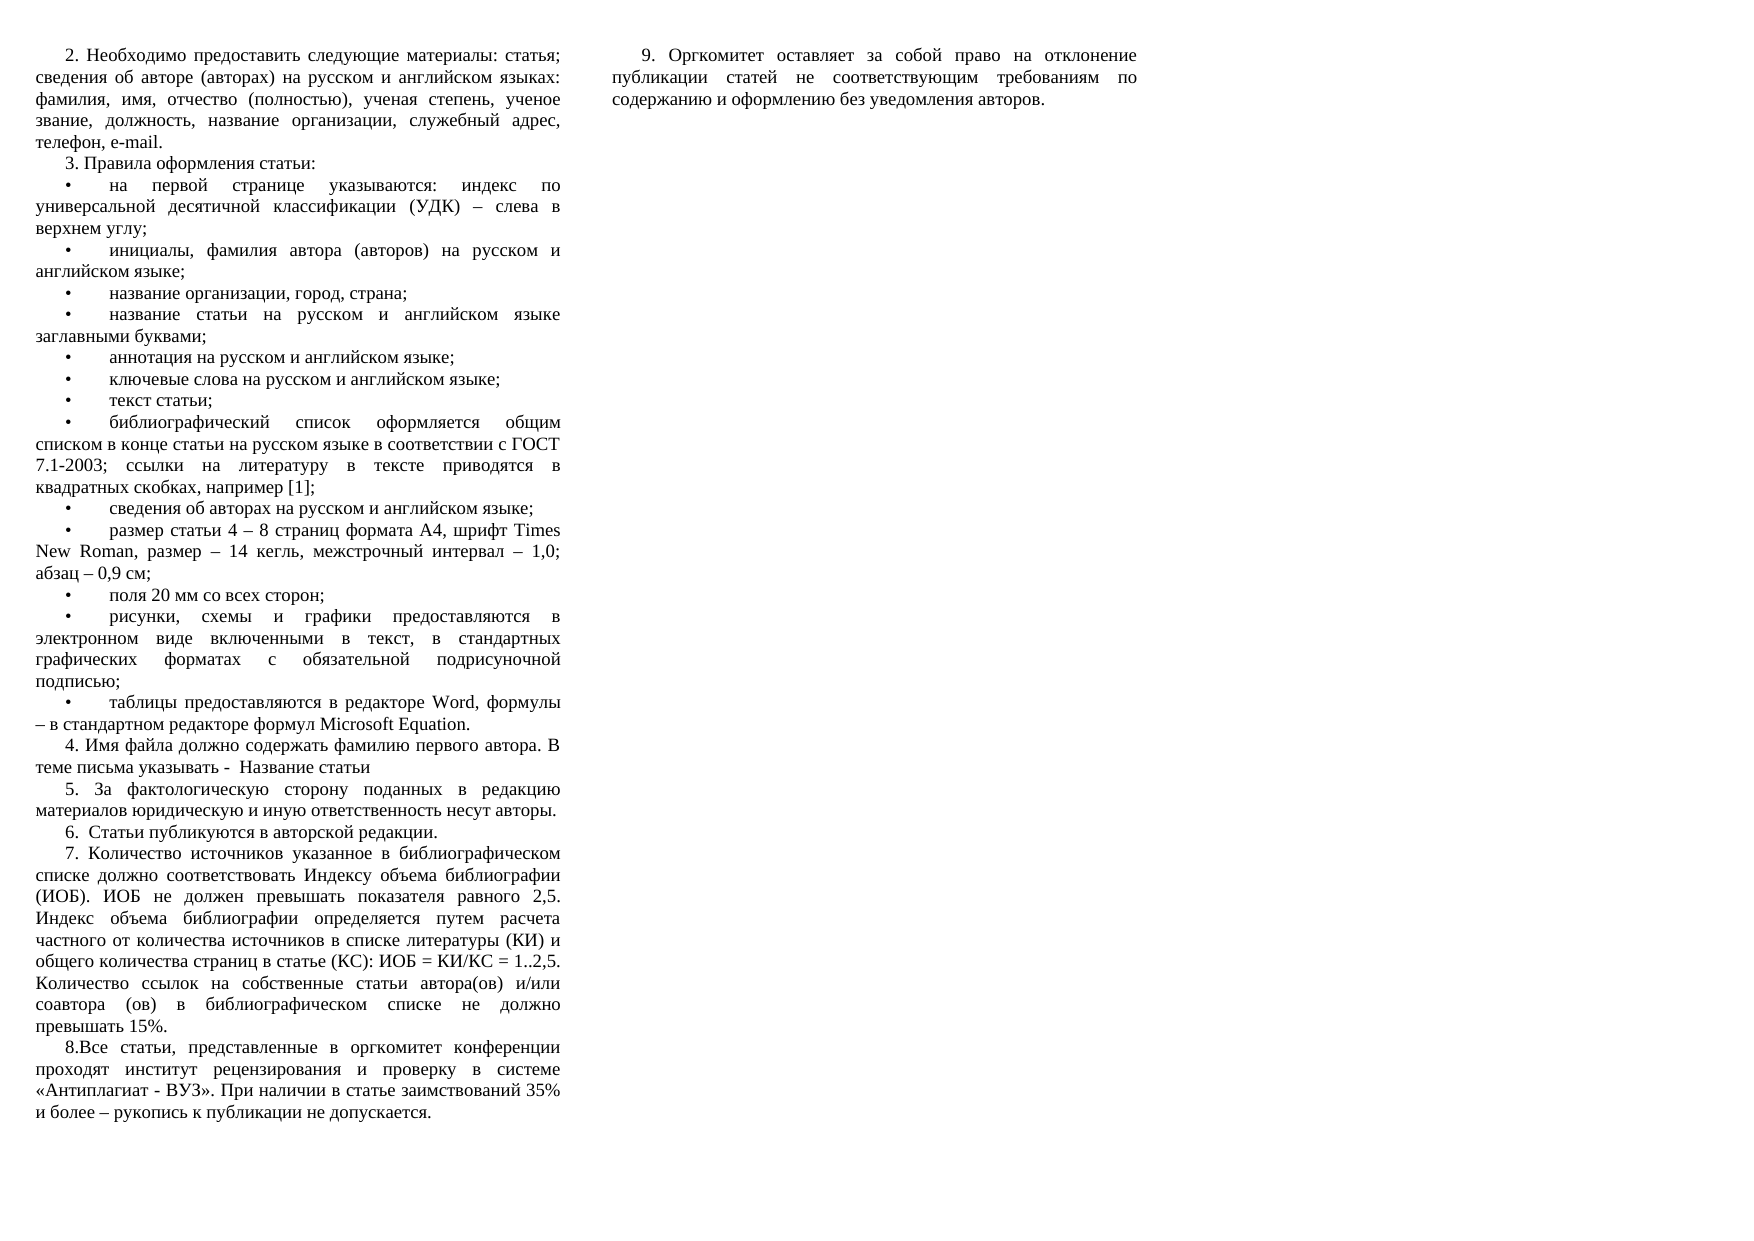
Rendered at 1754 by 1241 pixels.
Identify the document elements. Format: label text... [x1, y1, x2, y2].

text 4. Имя файла должно содержать фамилию первого автора. В теме письма указывать - Название статьи [35, 734, 561, 777]
text • на первой странице указываются: индекс по универсальной десятичной классификации (УДК) – слева в верхнем углу; [35, 174, 561, 238]
text • текст статьи; [35, 389, 561, 411]
text • сведения об авторах на русском и английском языке; [35, 497, 561, 519]
text • размер статьи 4 – 8 страниц формата А4, шрифт Times New Roman, размер – 14 кегль, межстрочный интервал – 1,0; абзац – 0,9 см; [35, 519, 561, 583]
text • название организации, город, страна; [35, 282, 561, 303]
text • рисунки, схемы и графики предоставляются в электронном виде включенными в текст, в стандартных графических форматах с обязательной подрисуночной подписью; [35, 605, 561, 691]
text 2. Необходимо предоставить следующие материалы: статья; сведения об авторе (авторах) на русском и английском языках: фамилия, имя, отчество (полностью), ученая степень, ученое звание, должность, название организации, служебный адрес, телефон, e-mail. [35, 44, 561, 152]
text • инициалы, фамилия автора (авторов) на русском и английском языке; [35, 238, 561, 282]
text • аннотация на русском и английском языке; [35, 346, 561, 368]
text • ключевые слова на русском и английском языке; [35, 368, 561, 389]
text • название статьи на русском и английском языке заглавными буквами; [35, 303, 561, 346]
text 5. За фактологическую сторону поданных в редакцию материалов юридическую и иную ответственность несут авторы. [35, 777, 561, 821]
text • поля 20 мм со всех сторон; [35, 583, 561, 605]
text 8.Все статьи, представленные в оргкомитет конференции проходят институт рецензирования и проверку в системе «Антиплагиат - ВУЗ». При наличии в статье заимствований 35% и более – рукопись к публикации не допускается. [35, 1036, 561, 1122]
text 9. Оргкомитет оставляет за собой право на отклонение публикации статей не соответствующим требованиям по содержанию и оформлению без уведомления авторов. [612, 44, 1138, 109]
text • таблицы предоставляются в редакторе Word, формулы – в стандартном редакторе формул Microsoft Equation. [35, 691, 561, 734]
text 6. Статьи публикуются в авторской редакции. [35, 821, 561, 842]
text • библиографический список оформляется общим списком в конце статьи на русском языке в соответствии с ГОСТ 7.1-2003; ссылки на литературу в тексте приводятся в квадратных скобках, например [1]; [35, 411, 561, 497]
text 3. Правила оформления статьи: [35, 152, 561, 174]
text 7. Количество источников указанное в библиографическом списке должно соответствовать Индексу объема библиографии (ИОБ). ИОБ не должен превышать показателя равного 2,5. Индекс объема библиографии определяется путем расчета частного от количества источников в списке литературы (КИ) и общего количества страниц в статье (КС): ИОБ = КИ/КС = 1..2,5. Количество ссылок на собственные статьи автора(ов) и/или соавтора (ов) в библиографическом списке не должно превышать 15%. [35, 842, 561, 1036]
